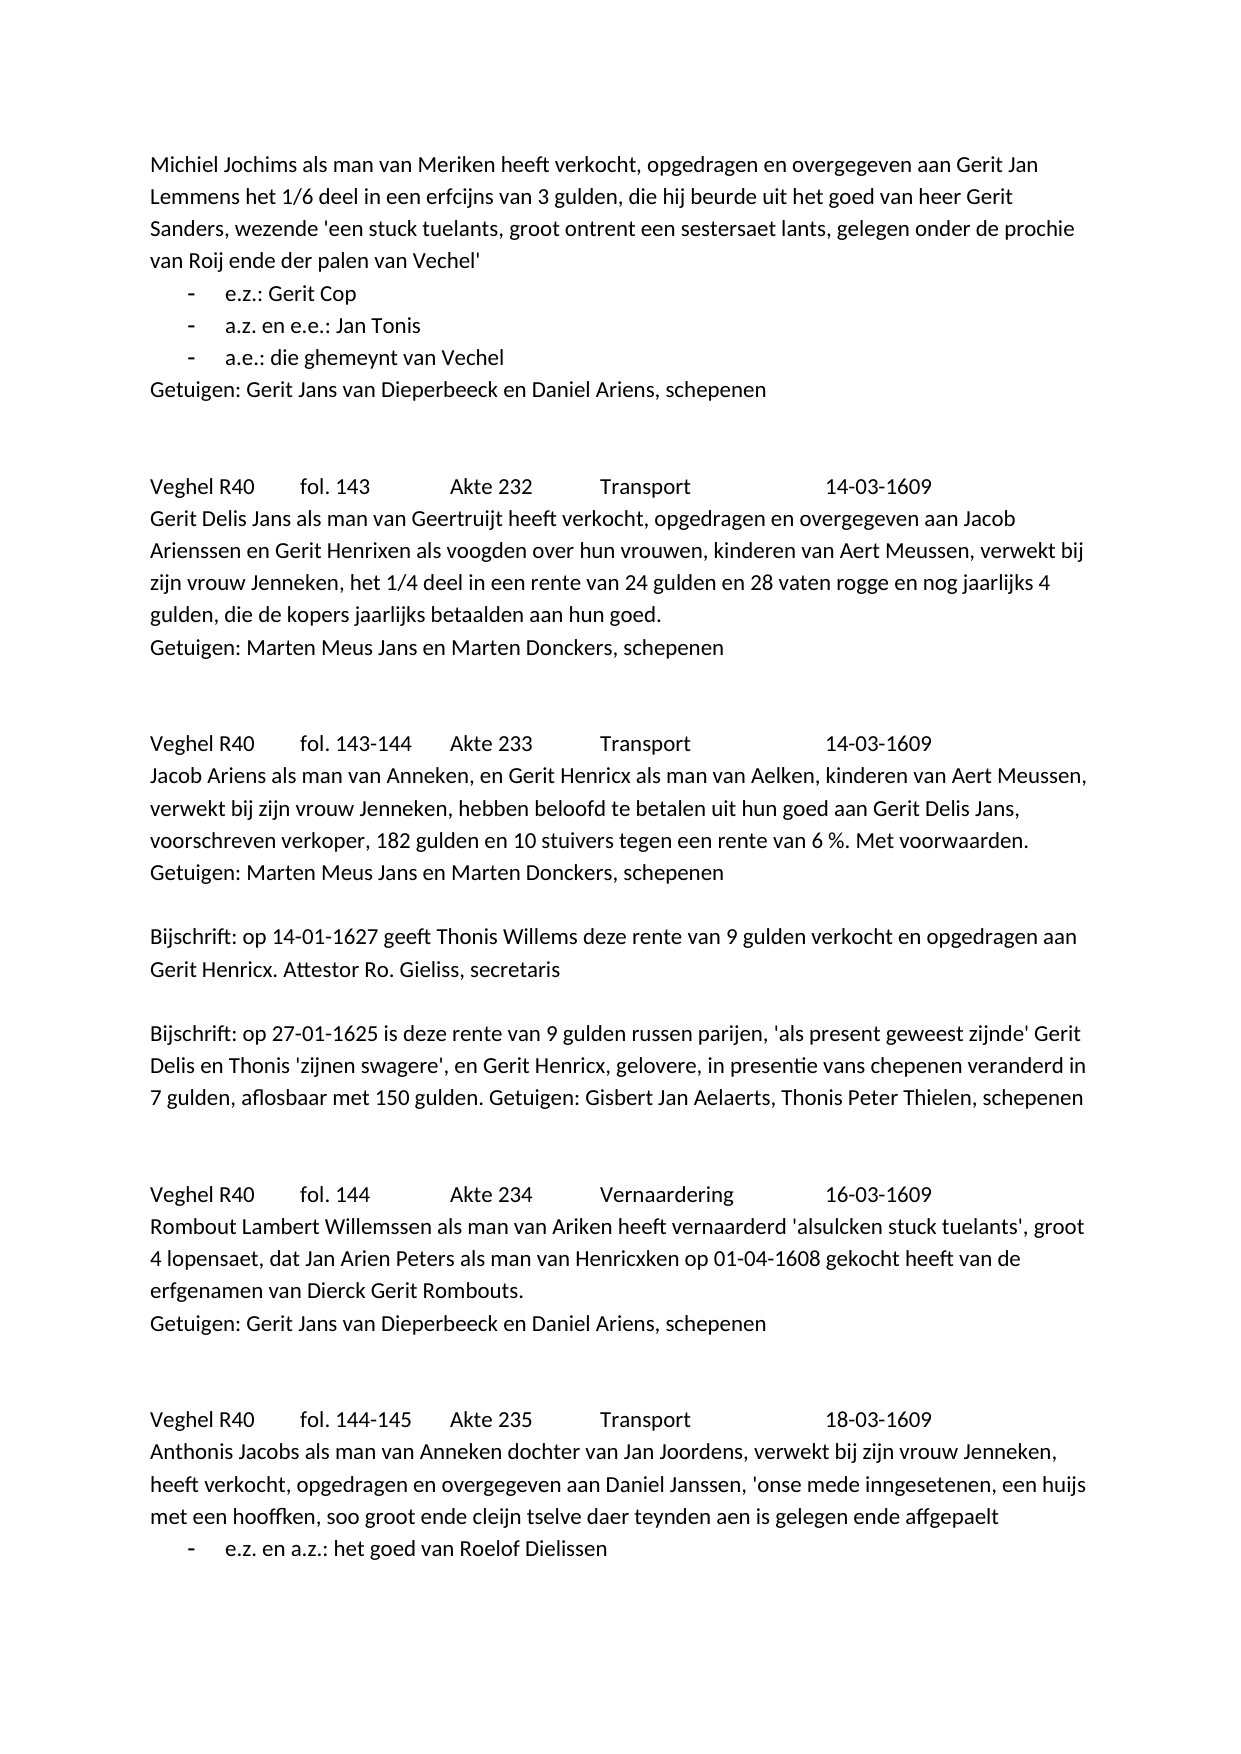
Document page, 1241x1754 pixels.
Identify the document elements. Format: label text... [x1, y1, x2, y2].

text Veghel R40 fol. 143 Akte 232 Transport 14-03-1609 [150, 472, 1090, 500]
text Getuigen: Gerit Jans van Dieperbeeck en Daniel Ariens, schepenen [150, 375, 1090, 403]
text Bijschrift: op 14-01-1627 geeft Thonis Willems deze rente van 9 gulden verkocht en opgedragen aan Gerit Henricx. Attestor Ro. Gieliss, secretaris [150, 922, 1090, 983]
list a.z. en e.e.: Jan Tonis [187, 311, 1090, 339]
text Veghel R40 fol. 143-144 Akte 233 Transport 14-03-1609 [150, 729, 1090, 757]
text Getuigen: Marten Meus Jans en Marten Donckers, schepenen [150, 858, 1090, 886]
text Bijschrift: op 27-01-1625 is deze rente van 9 gulden russen parijen, 'als present geweest zijnde' Gerit Delis en Thonis 'zijnen swagere', en Gerit Henricx, gelovere, in presentie vans chepenen veranderd in 7 gulden, aflosbaar met 150 gulden. Getuigen: Gisbert Jan Aelaerts, Thonis Peter Thielen, schepenen [150, 1019, 1090, 1111]
list a.e.: die ghemeynt van Vechel [187, 343, 1090, 371]
text Gerit Delis Jans als man van Geertruijt heeft verkocht, opgedragen en overgegeven aan Jacob Arienssen en Gerit Henrixen als voogden over hun vrouwen, kinderen van Aert Meussen, verwekt bij zijn vrouw Jenneken, het 1/4 deel in een rente van 24 gulden en 28 vaten rogge en nog jaarlijks 4 gulden, die de kopers jaarlijks betaalden aan hun goed. [150, 504, 1090, 629]
text Veghel R40 fol. 144 Akte 234 Vernaardering 16-03-1609 [150, 1180, 1090, 1208]
text Getuigen: Gerit Jans van Dieperbeeck en Daniel Ariens, schepenen [150, 1309, 1090, 1337]
text Michiel Jochims als man van Meriken heeft verkocht, opgedragen en overgegeven aan Gerit Jan Lemmens het 1/6 deel in een erfcijns van 3 gulden, die hij beurde uit het goed van heer Gerit Sanders, wezende 'een stuck tuelants, groot ontrent een sestersaet lants, gelegen onder de prochie van Roij ende der palen van Vechel' [150, 150, 1090, 274]
text Anthonis Jacobs als man van Anneken dochter van Jan Joordens, verwekt bij zijn vrouw Jenneken, heeft verkocht, opgedragen en overgegeven aan Daniel Janssen, 'onse mede inngesetenen, een huijs met een hooffken, soo groot ende cleijn tselve daer teynden aen is gelegen ende affgepaelt [150, 1437, 1090, 1530]
text Getuigen: Marten Meus Jans en Marten Donckers, schepenen [150, 633, 1090, 661]
text Jacob Ariens als man van Anneken, en Gerit Henricx als man van Aelken, kinderen van Aert Meussen, verwekt bij zijn vrouw Jenneken, hebben beloofd te betalen uit hun goed aan Gerit Delis Jans, voorschreven verkoper, 182 gulden en 10 stuivers tegen een rente van 6 %. Met voorwaarden. [150, 762, 1090, 854]
list e.z. en a.z.: het goed van Roelof Dielissen [187, 1534, 1090, 1562]
text Rombout Lambert Willemssen als man van Ariken heeft vernaarderd 'alsulcken stuck tuelants', groot 4 lopensaet, dat Jan Arien Peters als man van Henricxken op 01-04-1608 gekocht heeft van de erfgenamen van Dierck Gerit Rombouts. [150, 1212, 1090, 1304]
text Veghel R40 fol. 144-145 Akte 235 Transport 18-03-1609 [150, 1405, 1090, 1433]
list e.z.: Gerit Cop [187, 279, 1090, 307]
